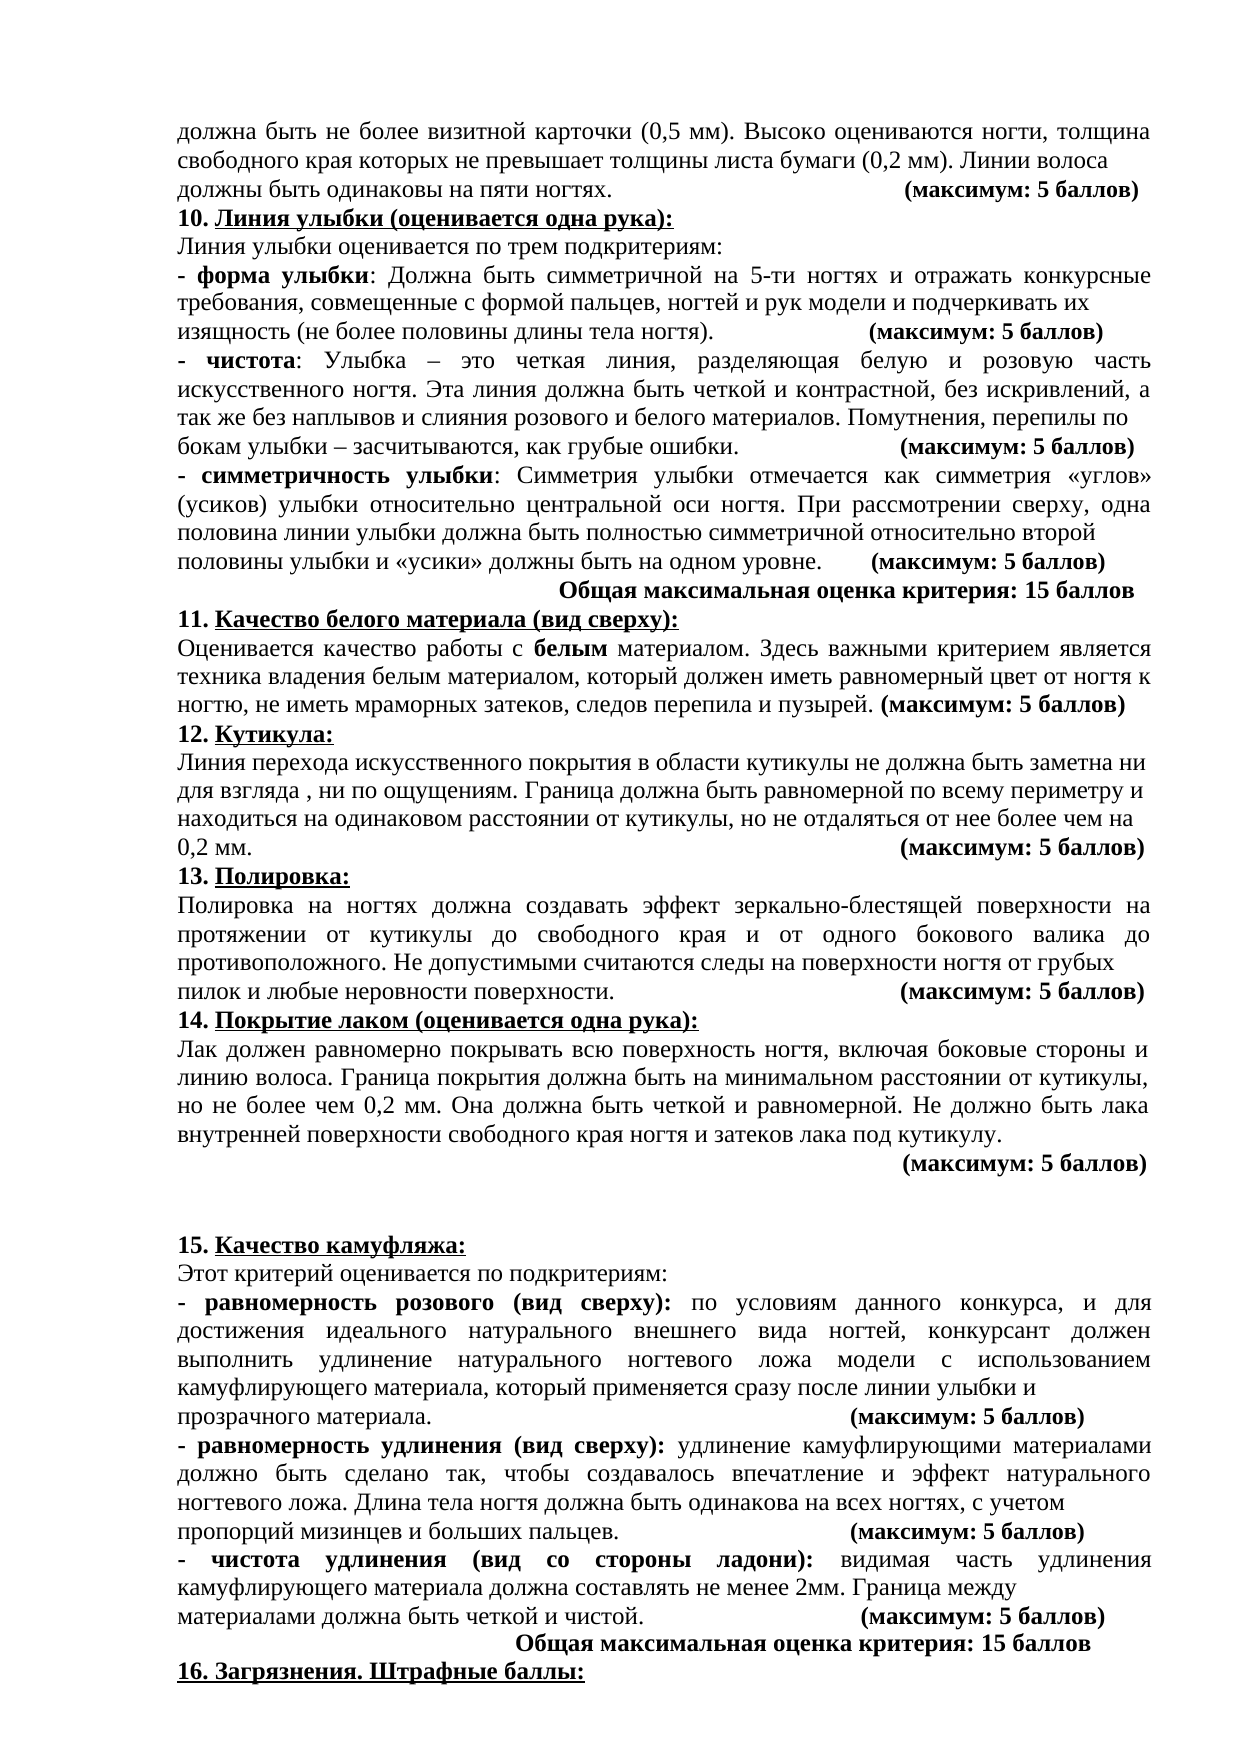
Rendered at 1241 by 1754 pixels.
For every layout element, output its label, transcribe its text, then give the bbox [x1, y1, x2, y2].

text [177, 117, 1152, 174]
text (максимум: 5 баллов) [902, 1148, 1152, 1177]
list чистота удлинения (вид со стороны ладони): видимая часть удлинения камуфлирующего материала должна составлять не менее 2мм. Граница между [177, 1546, 1152, 1601]
text - форма улыбки: Должна быть симметричной на 5-ти ногтях и отражать конкурсные требования, совмещенные с формой пальцев, ногтей и рук модели и подчеркивать их [177, 261, 1152, 316]
text Общая максимальная оценка критерия: 15 баллов 16. Загрязнения. Штрафные баллы: [177, 1630, 1091, 1685]
list равномерность удлинения (вид сверху): удлинение камуфлирующими материалами должно быть сделано так, чтобы создавалось впечатление и эффект натурального ногтевого ложа. Длина тела ногтя должна быть одинакова на всех ногтях, с учетом [177, 1431, 1152, 1516]
list Покрытие лаком (оценивается одна рука): [177, 1005, 1152, 1034]
list симметричность улыбки: Симметрия улыбки отмечается как симметрия «углов» (усиков) улыбки относительно центральной оси ногтя. При рассмотрении сверху, одна половина линии улыбки должна быть полностью симметричной относительно второй [177, 461, 1152, 546]
text должны быть одинаковы на пяти ногтях. (максимум: 5 баллов) [177, 174, 1152, 203]
list Кутикула: [177, 719, 1152, 747]
text Линия улыбки оценивается по трем подкритериям: [177, 232, 1152, 260]
text находиться на одинаковом расстоянии от кутикулы, но не отдаляться от нее более чем на [177, 803, 1152, 832]
list Линия улыбки (оценивается одна рука): [177, 203, 1152, 232]
list Качество камуфляжа: [177, 1230, 1152, 1258]
text изящность (не более половины длины тела ногтя). (максимум: 5 баллов) [177, 316, 1152, 345]
text Общая максимальная оценка критерия: 15 баллов [558, 575, 1152, 604]
text материалами должна быть четкой и чистой. (максимум: 5 баллов) [177, 1601, 1152, 1630]
text Оценивается качество работы с белым материалом. Здесь важными критерием является техника владения белым материалом, который должен иметь равномерный цвет от ногтя к ногтю, не иметь мраморных затеков, следов перепила и пузырей. (максимум: 5 баллов) [177, 633, 1152, 718]
text Этот критерий оценивается по подкритериям: [177, 1258, 1152, 1287]
text Линия перехода искусственного покрытия в области кутикулы не должна быть заметна ни для взгляда , ни по ощущениям. Граница должна быть равномерной по всему периметру и [177, 748, 1150, 803]
list чистота: Улыбка – это четкая линия, разделяющая белую и розовую часть искусственного ногтя. Эта линия должна быть четкой и контрастной, без искривлений, а так же без наплывов и слияния розового и белого материалов. Помутнения, перепилы по [177, 346, 1152, 431]
text пилок и любые неровности поверхности. (максимум: 5 баллов) [177, 976, 1152, 1004]
text Лак должен равномерно покрывать всю поверхность ногтя, включая боковые стороны и линию волоса. Граница покрытия должна быть на минимальном расстоянии от кутикулы, но не более чем 0,2 мм. Она должна быть четкой и равномерной. Не должно быть лака внутренней поверхности свободного края ногтя и затеков лака под кутикулу. [177, 1035, 1150, 1147]
text бокам улыбки – засчитываются, как грубые ошибки. (максимум: 5 баллов) [177, 431, 1152, 460]
list Качество белого материала (вид сверху): [177, 604, 1152, 633]
text прозрачного материала. (максимум: 5 баллов) [177, 1401, 1152, 1430]
text 0,2 мм. (максимум: 5 баллов) [177, 832, 1152, 861]
list равномерность розового (вид сверху): по условиям данного конкурса, и для достижения идеального натурального внешнего вида ногтей, конкурсант должен выполнить удлинение натурального ногтевого ложа модели с использованием камуфлирующего материала, который применяется сразу после линии улыбки и [177, 1288, 1152, 1401]
list Полировка: [177, 861, 1152, 890]
text половины улыбки и «усики» должны быть на одном уровне. (максимум: 5 баллов) [177, 546, 1152, 575]
text пропорций мизинцев и больших пальцев. (максимум: 5 баллов) [177, 1516, 1152, 1544]
text Полировка на ногтях должна создавать эффект зеркально-блестящей поверхности на протяжении от кутикулы до свободного края и от одного бокового валика до противоположного. Не допустимыми считаются следы на поверхности ногтя от грубых [177, 891, 1152, 976]
